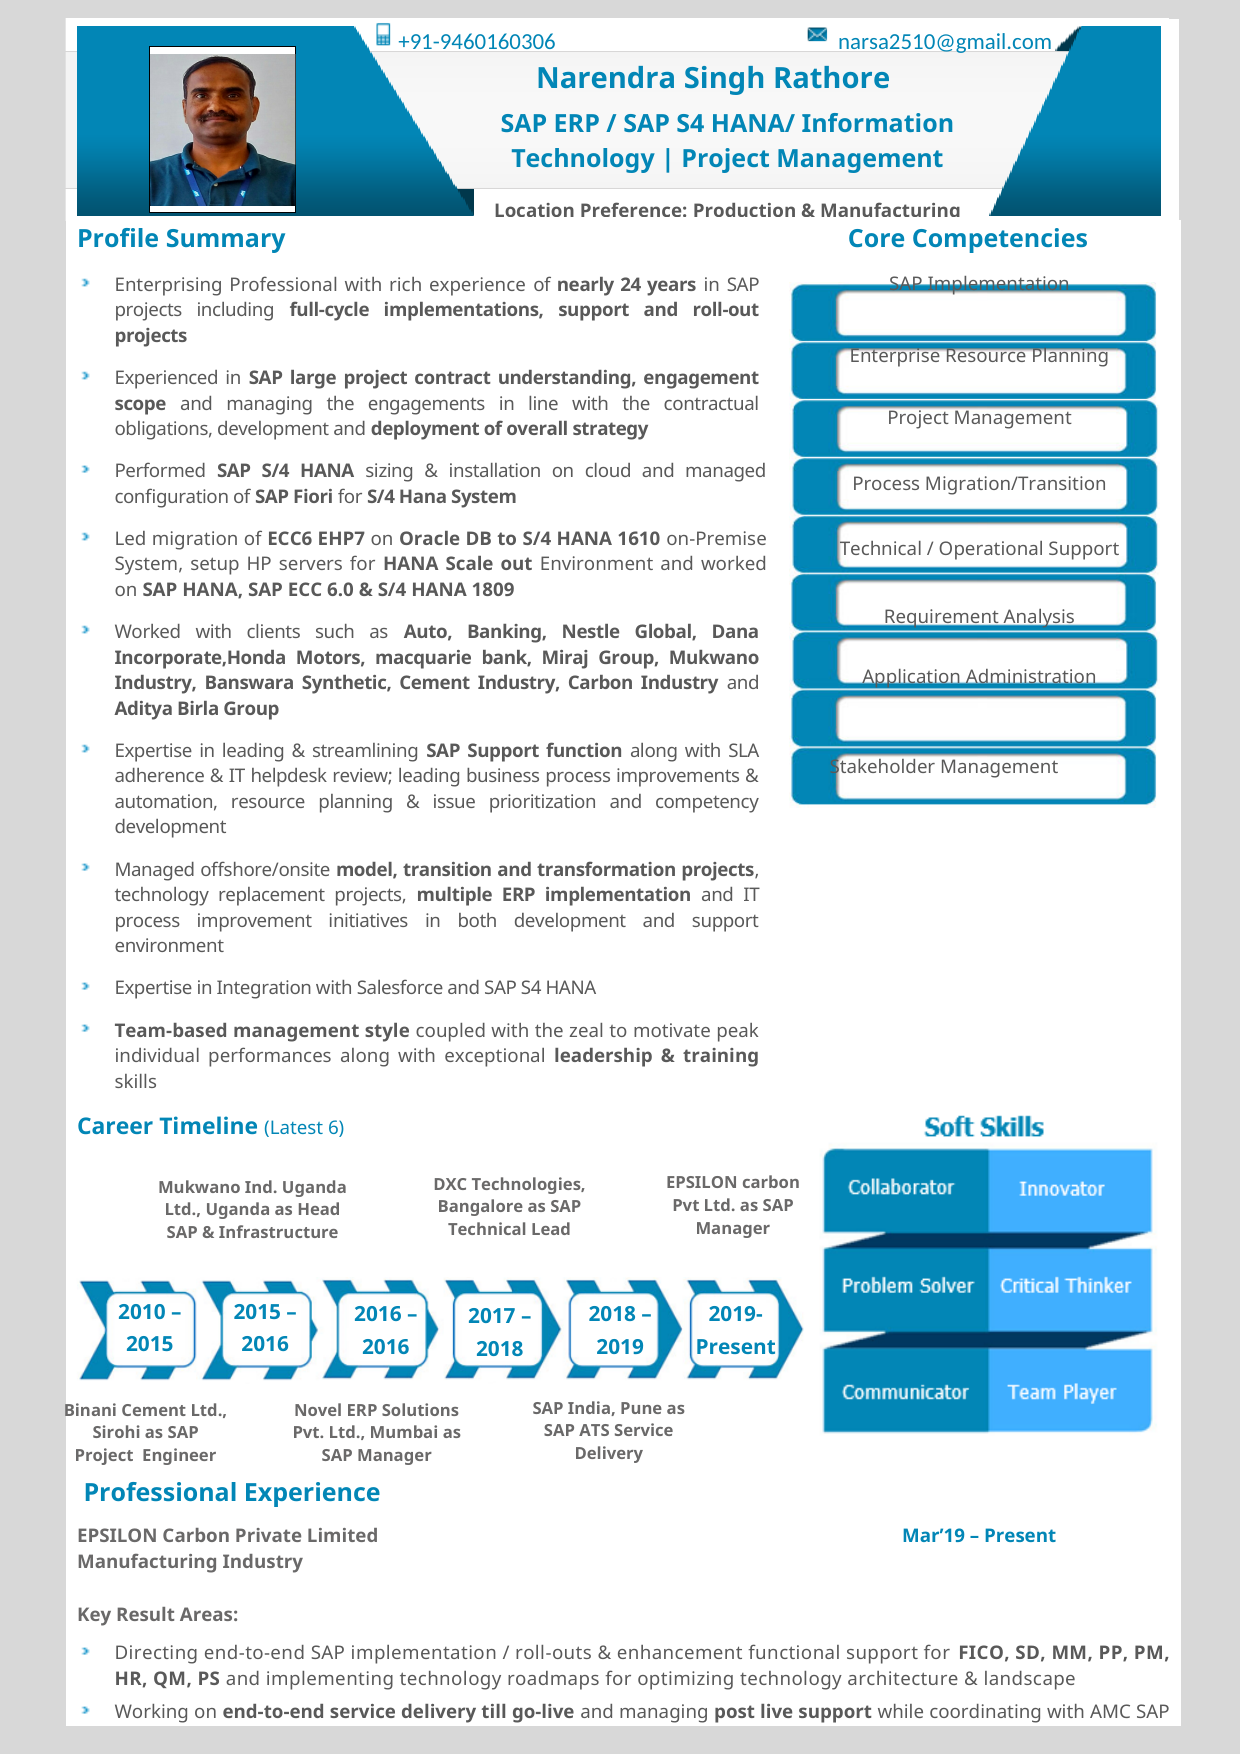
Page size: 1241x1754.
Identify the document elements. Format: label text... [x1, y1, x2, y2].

table_cell Profile Summary Enterprising Professional with rich experience of nearly 24 years in SAP projects including full-cycle implementations, support and roll-out projects Experienced in SAP large project contract understanding, engagement scope and managing the engagements in line with the contractual obligations, development and deployment of overall strategy Performed SAP S/4 HANA sizing & installation on cloud and managed configuration of SAP Fiori for S/4 Hana System Led migration of ECC6 EHP7 on Oracle DB to S/4 HANA 1610 on-Premise System, setup HP servers for HANA Scale out Environment and worked on SAP HANA, SAP ECC 6.0 & S/4 HANA 1809 Worked with clients such as Auto, Banking, Nestle Global, Dana Incorporate,Honda Motors, macquarie bank, Miraj Group, Mukwano Industry, Banswara Synthetic, Cement Industry, Carbon Industry and Aditya Birla Group Expertise in leading & streamlining SAP Support function along with SLA adherence & IT helpdesk review; leading business process improvements & automation, resource planning & issue prioritization and competency development Managed offshore/onsite model, transition and transformation projects, technology replacement projects, multiple ERP implementation and IT process improvement initiatives in both development and support environment Expertise in Integration with Salesforce and SAP S4 HANA Team-based management style coupled with the zeal to motivate peak individual performances along with exceptional leadership & training skills [66, 221, 778, 1110]
picture [77, 274, 95, 292]
picture [836, 289, 1126, 336]
table_header [1169, 19, 1179, 220]
picture [77, 978, 95, 995]
picture [77, 461, 95, 478]
picture [77, 367, 95, 385]
picture [77, 1643, 95, 1660]
picture [76, 1277, 808, 1384]
picture [77, 1020, 95, 1037]
table_cell Core Competencies [778, 220, 1181, 1110]
picture [77, 528, 95, 546]
picture [77, 1702, 95, 1719]
picture [789, 282, 1160, 808]
picture [77, 621, 95, 639]
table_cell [66, 1602, 1181, 1726]
table_cell Career Timeline (Latest 6) Professional Experience EPSILON Carbon Private Limited Mar’19 – Present Manufacturing Industry [66, 1110, 1181, 1602]
picture [65, 18, 1169, 221]
picture [77, 740, 95, 758]
picture [77, 859, 95, 876]
picture [817, 1110, 1160, 1440]
